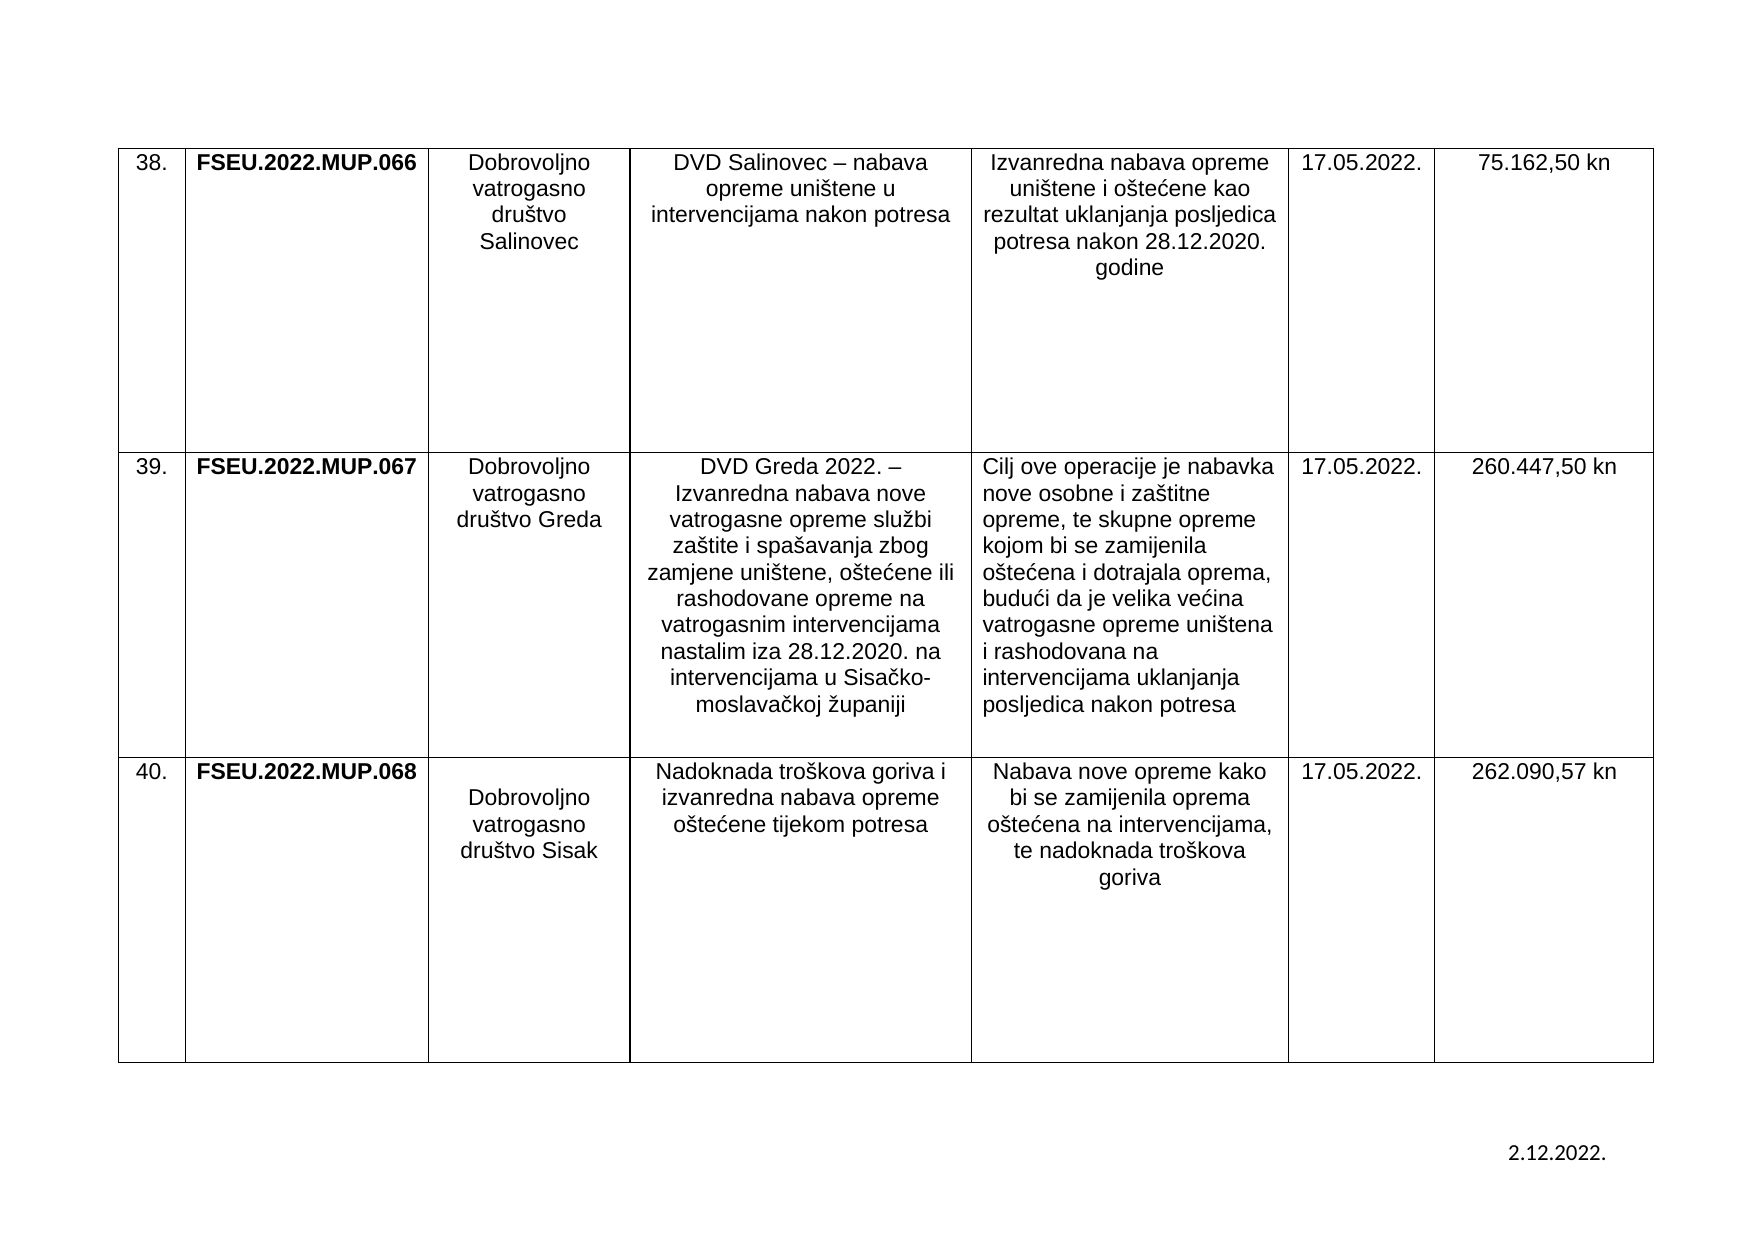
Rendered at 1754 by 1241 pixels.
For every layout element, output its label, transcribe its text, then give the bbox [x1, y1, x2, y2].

table_cell Dobrovoljno vatrogasno društvo Salinovec [429, 149, 629, 452]
table_cell DVD Greda 2022. – Izvanredna nabava nove vatrogasne opreme službi zaštite i spašavanja zbog zamjene uništene, oštećene ili rashodovane opreme na vatrogasnim intervencijama nastalim iza 28.12.2020. na intervencijama u Sisačko-moslavačkoj županiji [631, 453, 971, 757]
table_cell FSEU.2022.MUP.068 [186, 758, 428, 1062]
table_cell FSEU.2022.MUP.066 [186, 149, 428, 452]
table_cell Dobrovoljno vatrogasno društvo Greda [429, 453, 629, 757]
table_cell Nadoknada troškova goriva i izvanredna nabava opreme oštećene tijekom potresa [631, 758, 971, 1062]
table_cell Cilj ove operacije je nabavka nove osobne i zaštitne opreme, te skupne opreme kojom bi se zamijenila oštećena i dotrajala oprema, budući da je velika većina vatrogasne opreme uništena i rashodovana na intervencijama uklanjanja posljedica nakon potresa [972, 453, 1288, 757]
table_cell Izvanredna nabava opreme uništene i oštećene kao rezultat uklanjanja posljedica potresa nakon 28.12.2020. godine [972, 149, 1288, 452]
table_cell 75.162,50 kn [1435, 149, 1653, 452]
table_cell 39. [119, 453, 185, 757]
table_cell 17.05.2022. [1289, 453, 1434, 757]
table_cell DVD Salinovec – nabava opreme uništene u intervencijama nakon potresa [631, 149, 971, 452]
table_cell 17.05.2022. [1289, 149, 1434, 452]
table_cell 262.090,57 kn [1435, 758, 1653, 1062]
table_cell Nabava nove opreme kako bi se zamijenila oprema oštećena na intervencijama, te nadoknada troškova goriva [972, 758, 1288, 1062]
table_cell 38. [119, 149, 185, 452]
table_cell FSEU.2022.MUP.067 [186, 453, 428, 757]
table_cell 260.447,50 kn [1435, 453, 1653, 757]
table_cell 17.05.2022. [1289, 758, 1434, 1062]
table_cell Dobrovoljno vatrogasno društvo Sisak [429, 758, 629, 1062]
table_cell 40. [119, 758, 185, 1062]
